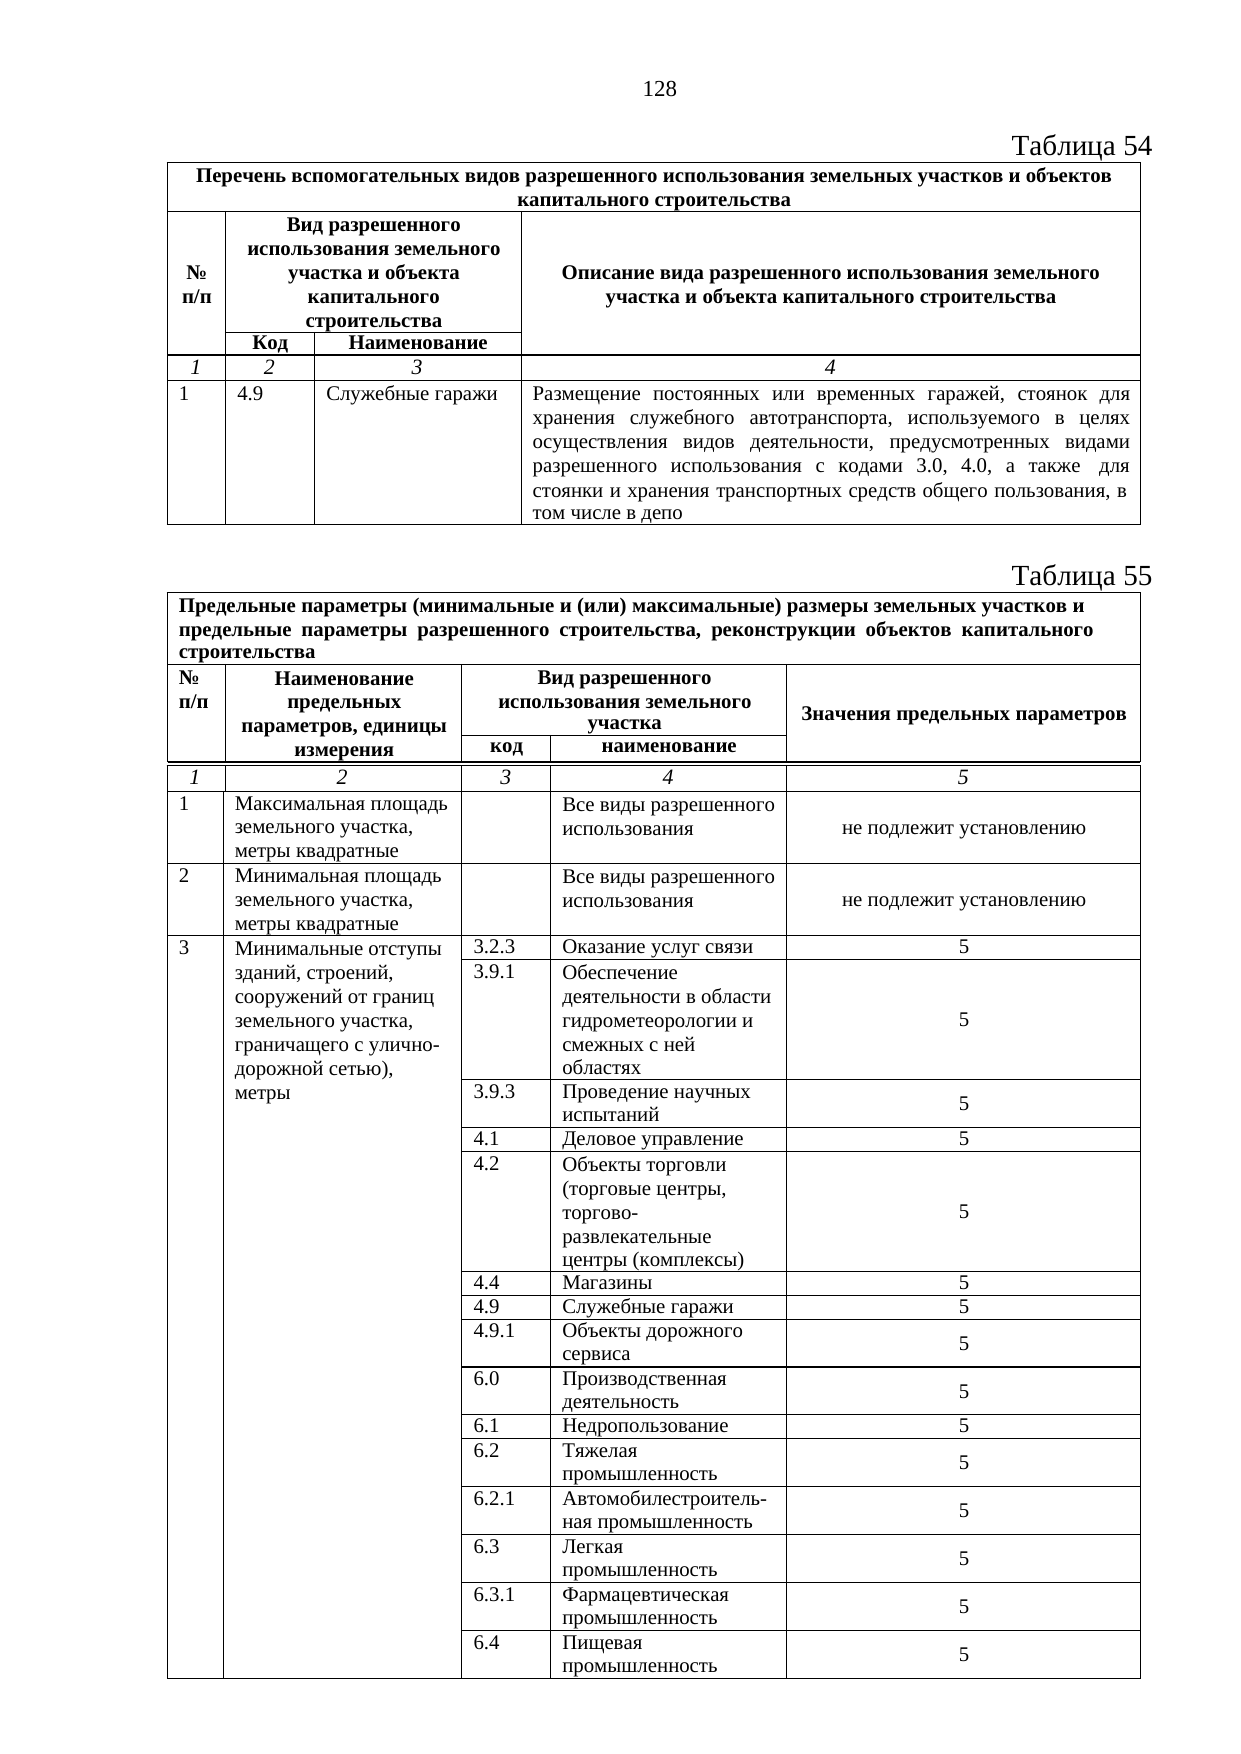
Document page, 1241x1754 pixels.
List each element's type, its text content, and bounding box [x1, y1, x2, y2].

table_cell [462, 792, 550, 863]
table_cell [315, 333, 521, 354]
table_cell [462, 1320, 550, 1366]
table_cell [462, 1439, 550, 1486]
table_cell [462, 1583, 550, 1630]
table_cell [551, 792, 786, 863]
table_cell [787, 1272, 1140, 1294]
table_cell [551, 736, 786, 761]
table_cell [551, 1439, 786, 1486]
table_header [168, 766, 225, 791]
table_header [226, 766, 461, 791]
text Таблица 54 [154, 128, 1152, 161]
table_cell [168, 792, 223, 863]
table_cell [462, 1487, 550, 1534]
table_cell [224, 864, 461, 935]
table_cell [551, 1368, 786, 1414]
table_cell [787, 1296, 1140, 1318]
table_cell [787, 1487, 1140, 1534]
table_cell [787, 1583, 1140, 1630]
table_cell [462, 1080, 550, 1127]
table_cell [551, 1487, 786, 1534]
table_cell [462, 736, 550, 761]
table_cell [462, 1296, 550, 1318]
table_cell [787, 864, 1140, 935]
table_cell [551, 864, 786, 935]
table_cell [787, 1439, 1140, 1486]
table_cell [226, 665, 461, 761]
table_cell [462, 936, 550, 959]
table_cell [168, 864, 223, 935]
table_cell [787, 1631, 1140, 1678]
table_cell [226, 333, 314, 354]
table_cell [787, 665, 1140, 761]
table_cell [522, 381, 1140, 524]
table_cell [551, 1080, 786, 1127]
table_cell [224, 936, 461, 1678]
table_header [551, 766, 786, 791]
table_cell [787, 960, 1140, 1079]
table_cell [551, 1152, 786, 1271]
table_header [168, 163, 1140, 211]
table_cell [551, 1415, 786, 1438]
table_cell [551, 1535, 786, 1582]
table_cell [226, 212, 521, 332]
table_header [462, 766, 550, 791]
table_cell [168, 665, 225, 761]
text Таблица 55 [154, 558, 1152, 592]
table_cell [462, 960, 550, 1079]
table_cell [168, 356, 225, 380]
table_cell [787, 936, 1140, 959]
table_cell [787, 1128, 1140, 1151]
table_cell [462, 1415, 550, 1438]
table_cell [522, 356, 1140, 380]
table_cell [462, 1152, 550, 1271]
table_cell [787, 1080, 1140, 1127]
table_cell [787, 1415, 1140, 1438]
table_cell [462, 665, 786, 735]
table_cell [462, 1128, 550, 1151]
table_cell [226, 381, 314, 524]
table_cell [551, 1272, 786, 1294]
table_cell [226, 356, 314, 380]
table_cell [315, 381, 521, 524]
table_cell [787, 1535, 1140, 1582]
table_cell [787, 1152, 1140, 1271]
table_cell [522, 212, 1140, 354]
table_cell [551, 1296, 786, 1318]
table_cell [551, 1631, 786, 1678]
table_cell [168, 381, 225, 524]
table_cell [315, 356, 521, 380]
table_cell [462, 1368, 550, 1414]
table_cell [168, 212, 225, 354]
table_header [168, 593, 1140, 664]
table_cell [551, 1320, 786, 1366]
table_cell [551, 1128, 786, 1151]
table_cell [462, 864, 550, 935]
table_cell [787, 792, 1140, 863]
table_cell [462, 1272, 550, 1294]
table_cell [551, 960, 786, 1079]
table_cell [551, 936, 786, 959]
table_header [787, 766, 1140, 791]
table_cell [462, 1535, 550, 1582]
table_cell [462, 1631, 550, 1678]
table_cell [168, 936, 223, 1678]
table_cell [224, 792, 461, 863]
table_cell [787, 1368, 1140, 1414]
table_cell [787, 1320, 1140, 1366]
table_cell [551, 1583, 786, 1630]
